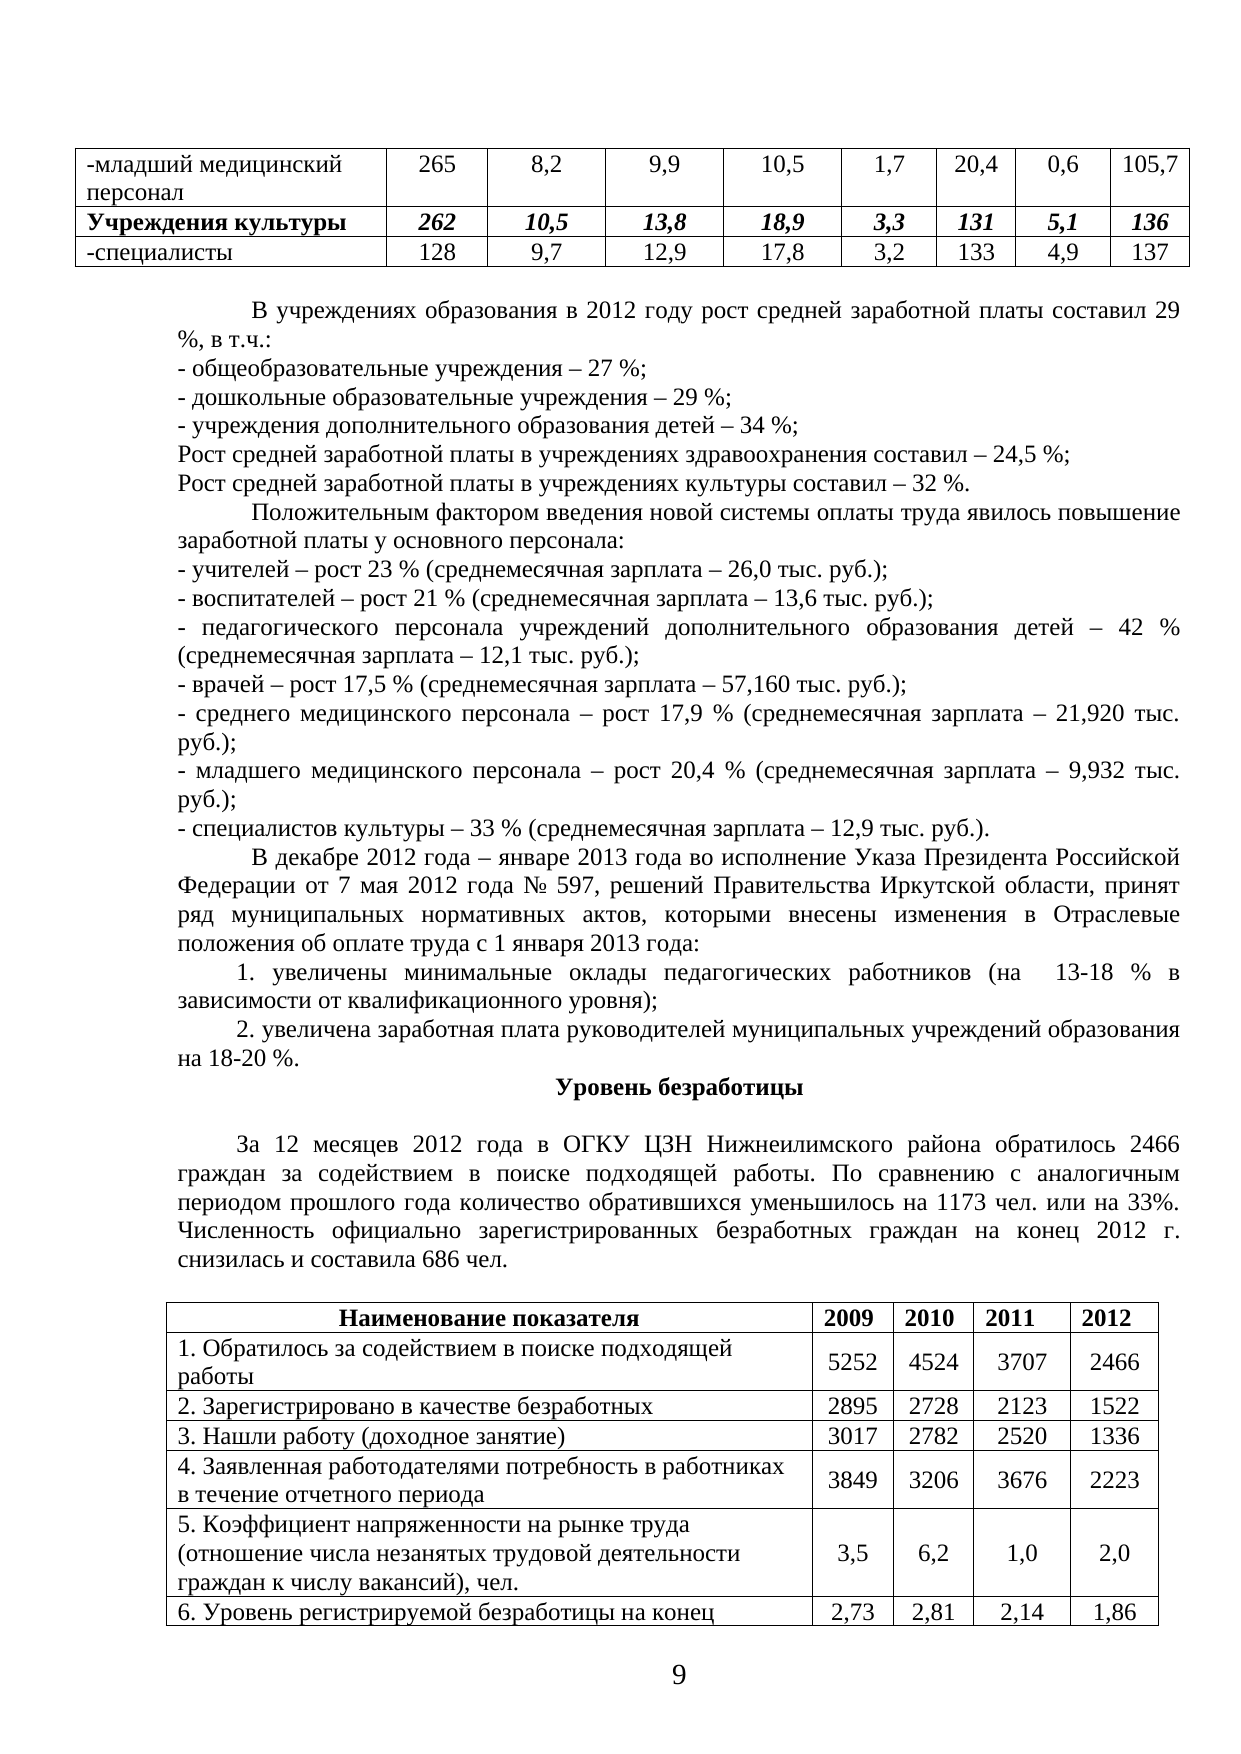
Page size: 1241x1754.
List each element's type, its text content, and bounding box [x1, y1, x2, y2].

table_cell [167, 1597, 812, 1625]
table_cell 20,4 [937, 149, 1015, 206]
table_header 2010 [894, 1303, 973, 1332]
table_cell 13,8 [606, 207, 723, 236]
text - воспитателей – рост 21 % (среднемесячная зарплата – 13,6 тыс. руб.); [177, 583, 1181, 612]
table_cell 2,81 [894, 1597, 973, 1625]
table_cell 133 [937, 237, 1015, 266]
table_cell 2782 [894, 1421, 973, 1450]
text Рост средней заработной платы в учреждениях культуры составил – 32 %. [177, 468, 1181, 497]
table_cell 265 [387, 149, 487, 206]
text Положительным фактором введения новой системы оплаты труда явилось повышение заработной платы у основного персонала: [177, 497, 1181, 554]
table_cell 3206 [894, 1451, 973, 1508]
table_cell 1. Обратилось за содействием в поиске подходящей работы [167, 1333, 812, 1390]
table_cell 9,7 [488, 237, 605, 266]
text 2. увеличена заработная плата руководителей муниципальных учреждений образования на 18-20 %. [177, 1014, 1181, 1072]
table_cell 2466 [1071, 1333, 1158, 1390]
text В учреждениях образования в 2012 году рост средней заработной платы составил 29 %, в т.ч.: [177, 296, 1181, 353]
table_cell 18,9 [724, 207, 841, 236]
table_cell 105,7 [1111, 149, 1189, 206]
table_cell 12,9 [606, 237, 723, 266]
table_cell 6,2 [894, 1509, 973, 1596]
text - общеобразовательные учреждения – 27 %; [177, 353, 1181, 382]
table_cell 5252 [813, 1333, 893, 1390]
table_header 2011 [974, 1303, 1070, 1332]
table_cell 2520 [974, 1421, 1070, 1450]
text - среднего медицинского персонала – рост 17,9 % (среднемесячная зарплата – 21,920 тыс. руб.); [177, 698, 1181, 756]
table_cell 131 [937, 207, 1015, 236]
table_cell -специалисты [76, 237, 386, 266]
table_cell 17,8 [724, 237, 841, 266]
table_cell 3,2 [842, 237, 936, 266]
text За 12 месяцев 2012 года в ОГКУ ЦЗН Нижнеилимского района обратилось 2466 граждан за содействием в поиске подходящей работы. По сравнению с аналогичным периодом прошлого года количество обратившихся уменьшилось на 1173 чел. или на 33%. Численность официально зарегистрированных безработных граждан на конец . снизилась и составила 686 чел. [177, 1129, 1181, 1273]
table_cell 2,14 [974, 1597, 1070, 1625]
table_cell 137 [1111, 237, 1189, 266]
table_cell 136 [1111, 207, 1189, 236]
table_cell 3676 [974, 1451, 1070, 1508]
table_cell 2223 [1071, 1451, 1158, 1508]
table_cell 4,9 [1016, 237, 1110, 266]
table_header 2009 [813, 1303, 893, 1332]
table_cell 2,0 [1071, 1509, 1158, 1596]
table_cell 3,5 [813, 1509, 893, 1596]
text - младшего медицинского персонала – рост 20,4 % (среднемесячная зарплата – 9,932 тыс. руб.); [177, 756, 1181, 813]
text 1. увеличены минимальные оклады педагогических работников (на 13-18 % в зависимости от квалификационного уровня); [177, 957, 1181, 1014]
table_header 2012 [1071, 1303, 1158, 1332]
table_cell 8,2 [488, 149, 605, 206]
table_cell Учреждения культуры [76, 207, 386, 236]
table_cell 1,0 [974, 1509, 1070, 1596]
table_cell 0,6 [1016, 149, 1110, 206]
text - учителей – рост 23 % (среднемесячная зарплата – 26,0 тыс. руб.); [177, 554, 1181, 583]
table_cell 1522 [1071, 1391, 1158, 1420]
table_cell 1,7 [842, 149, 936, 206]
text Рост средней заработной платы в учреждениях здравоохранения составил – 24,5 %; [177, 439, 1181, 468]
text Уровень безработицы [177, 1072, 1181, 1101]
table_cell 5. Коэффициент напряженности на рынке труда (отношение числа незанятых трудовой деятельности граждан к числу вакансий), чел. [167, 1509, 812, 1596]
text - специалистов культуры – 33 % (среднемесячная зарплата – 12,9 тыс. руб.). [177, 813, 1181, 842]
table_cell 3707 [974, 1333, 1070, 1390]
table_cell 128 [387, 237, 487, 266]
table_cell 2123 [974, 1391, 1070, 1420]
table_cell 10,5 [488, 207, 605, 236]
text - учреждения дополнительного образования детей – 34 %; [177, 411, 1181, 439]
table_cell 2,73 [813, 1597, 893, 1625]
table_cell 4524 [894, 1333, 973, 1390]
table_cell 2. Зарегистрировано в качестве безработных [167, 1391, 812, 1420]
table_cell 1336 [1071, 1421, 1158, 1450]
text - педагогического персонала учреждений дополнительного образования детей – 42 % (среднемесячная зарплата – 12,1 тыс. руб.); [177, 612, 1181, 669]
table_cell 9,9 [606, 149, 723, 206]
table_cell 1,86 [1071, 1597, 1158, 1625]
text - дошкольные образовательные учреждения – 29 %; [177, 382, 1181, 411]
table_cell 2728 [894, 1391, 973, 1420]
text - врачей – рост 17,5 % (среднемесячная зарплата – 57,160 тыс. руб.); [177, 669, 1181, 698]
table_cell 3. Нашли работу (доходное занятие) [167, 1421, 812, 1450]
table_cell 4. Заявленная работодателями потребность в работниках в течение отчетного периода [167, 1451, 812, 1508]
table_cell 5,1 [1016, 207, 1110, 236]
text В декабре 2012 года – январе 2013 года во исполнение Указа Президента Российской Федерации от 7 мая 2012 года № 597, решений Правительства Иркутской области, принят ряд муниципальных нормативных актов, которыми внесены изменения в Отраслевые положения об оплате труда с 1 января 2013 года: [177, 842, 1181, 957]
table_cell 2895 [813, 1391, 893, 1420]
table_cell 10,5 [724, 149, 841, 206]
table_cell 3849 [813, 1451, 893, 1508]
table_header Наименование показателя [167, 1303, 812, 1332]
table_cell 3017 [813, 1421, 893, 1450]
table_cell 262 [387, 207, 487, 236]
table_cell -младший медицинский персонал [76, 149, 386, 206]
table_cell 3,3 [842, 207, 936, 236]
